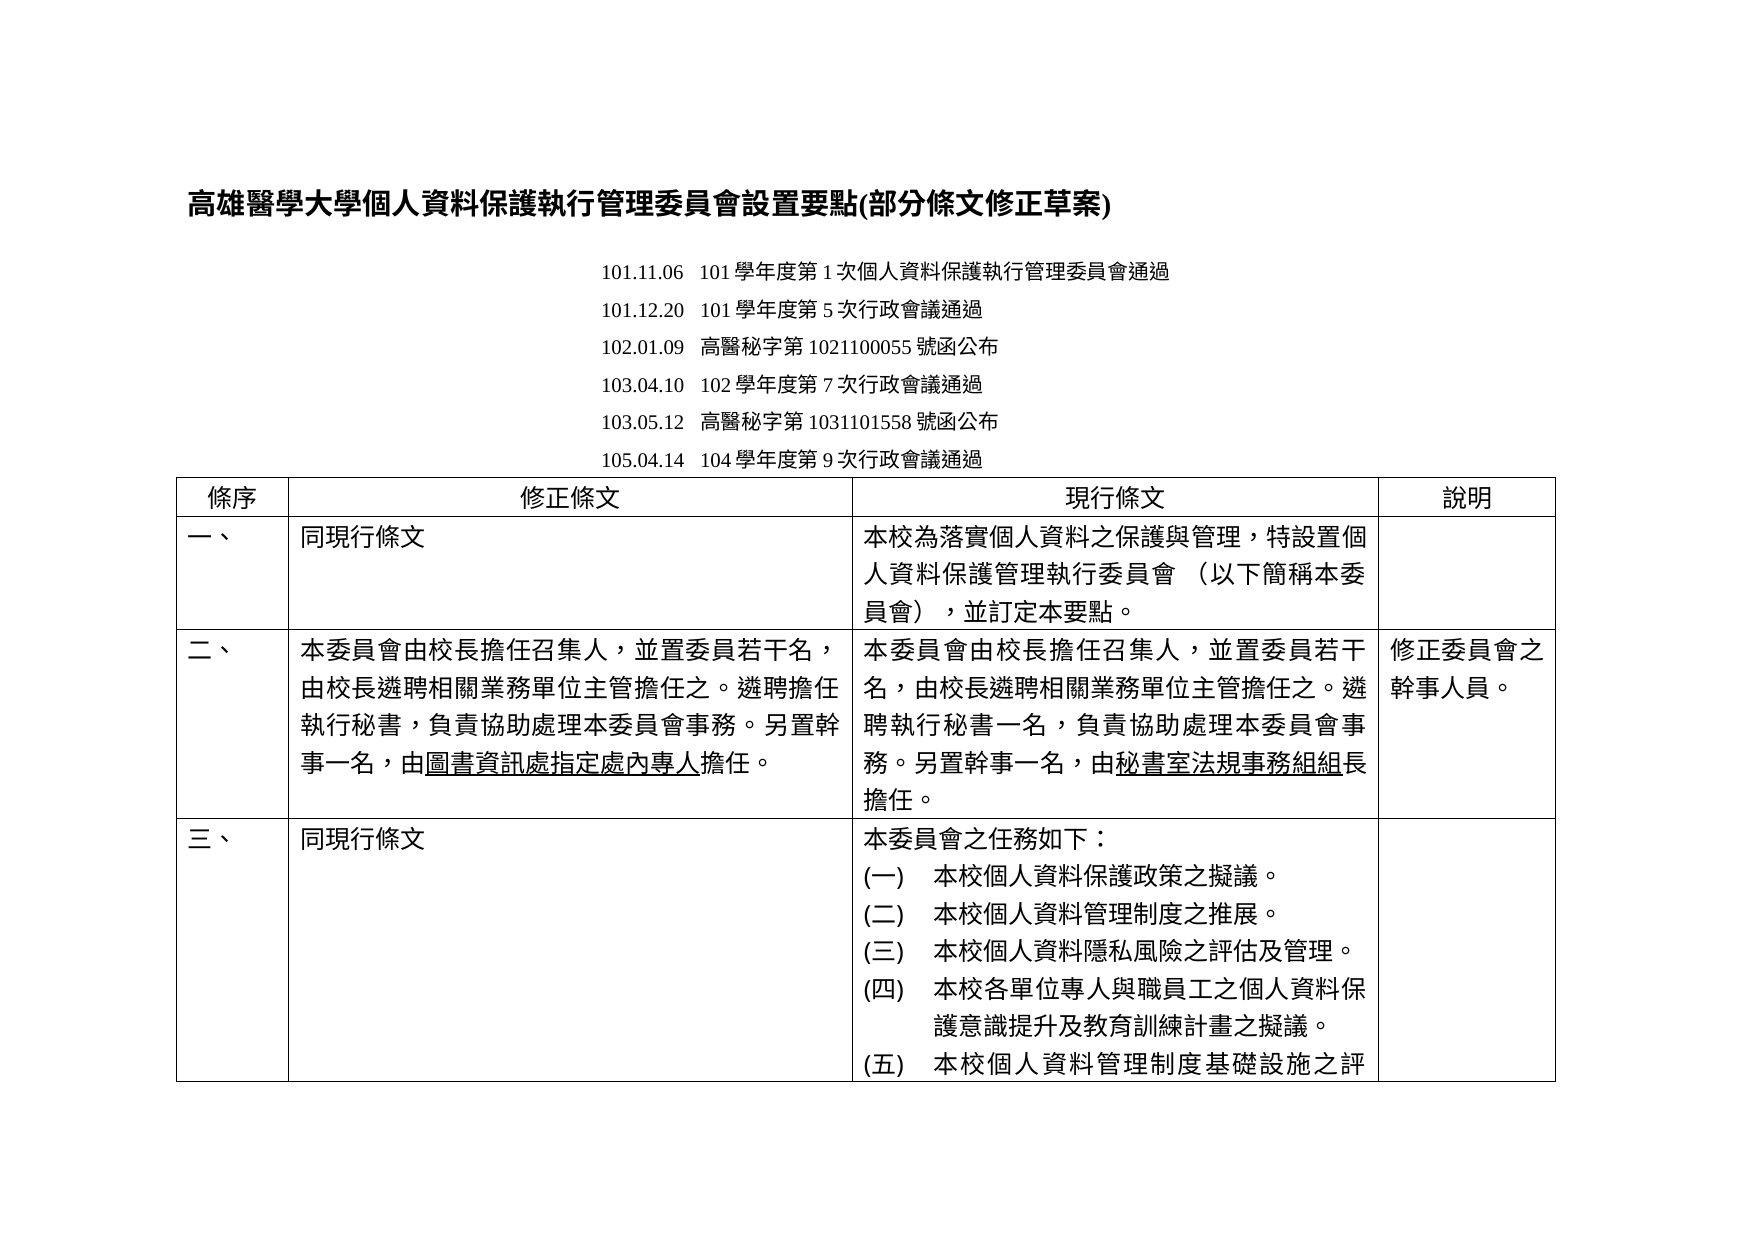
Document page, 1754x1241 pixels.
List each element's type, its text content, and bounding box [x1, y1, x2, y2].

table_cell 本委員會由校長擔任召集人，並置委員若干名，由校長遴聘相關業務單位主管擔任之。遴聘執行秘書一名，負責協助處理本委員會事務。另置幹事一名，由秘書室法規事務組組長擔任。 [853, 630, 1378, 818]
text 101.11.06 101學年度第1次個人資料保護執行管理委員會通過 [437, 252, 1566, 289]
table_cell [853, 819, 1378, 1081]
text 105.04.14 104學年度第9次行政會議通過 [437, 439, 1566, 477]
table_cell 同現行條文 [289, 819, 852, 1081]
text 102.01.09 高醫秘字第1021100055號函公布 [437, 327, 1566, 364]
text 103.04.10 102學年度第7次行政會議通過 [437, 364, 1566, 402]
text 103.05.12 高醫秘字第1031101558號函公布 [437, 402, 1566, 439]
table_cell 同現行條文 [289, 517, 852, 629]
text 101.12.20 101學年度第5次行政會議通過 [437, 289, 1566, 327]
table_cell 修正委員會之幹事人員。 [1379, 630, 1555, 818]
table_header 修正條文 [289, 478, 852, 516]
table_cell [177, 630, 288, 818]
text 高雄醫學大學個人資料保護執行管理委員會設置要點(部分條文修正草案) [187, 181, 1566, 223]
table_cell 本校為落實個人資料之保護與管理，特設置個人資料保護管理執行委員會 （以下簡稱本委員會），並訂定本要點。 [853, 517, 1378, 629]
table_cell [177, 517, 288, 629]
table_header 說明 [1379, 478, 1555, 516]
table_cell 本委員會由校長擔任召集人，並置委員若干名，由校長遴聘相關業務單位主管擔任之。遴聘擔任執行秘書，負責協助處理本委員會事務。另置幹事一名，由圖書資訊處指定處內專人擔任。 [289, 630, 852, 818]
table_cell [1379, 819, 1555, 1081]
table_cell [177, 819, 288, 1081]
table_header 條序 [177, 478, 288, 516]
table_cell [1379, 517, 1555, 629]
table_header 現行條文 [853, 478, 1378, 516]
